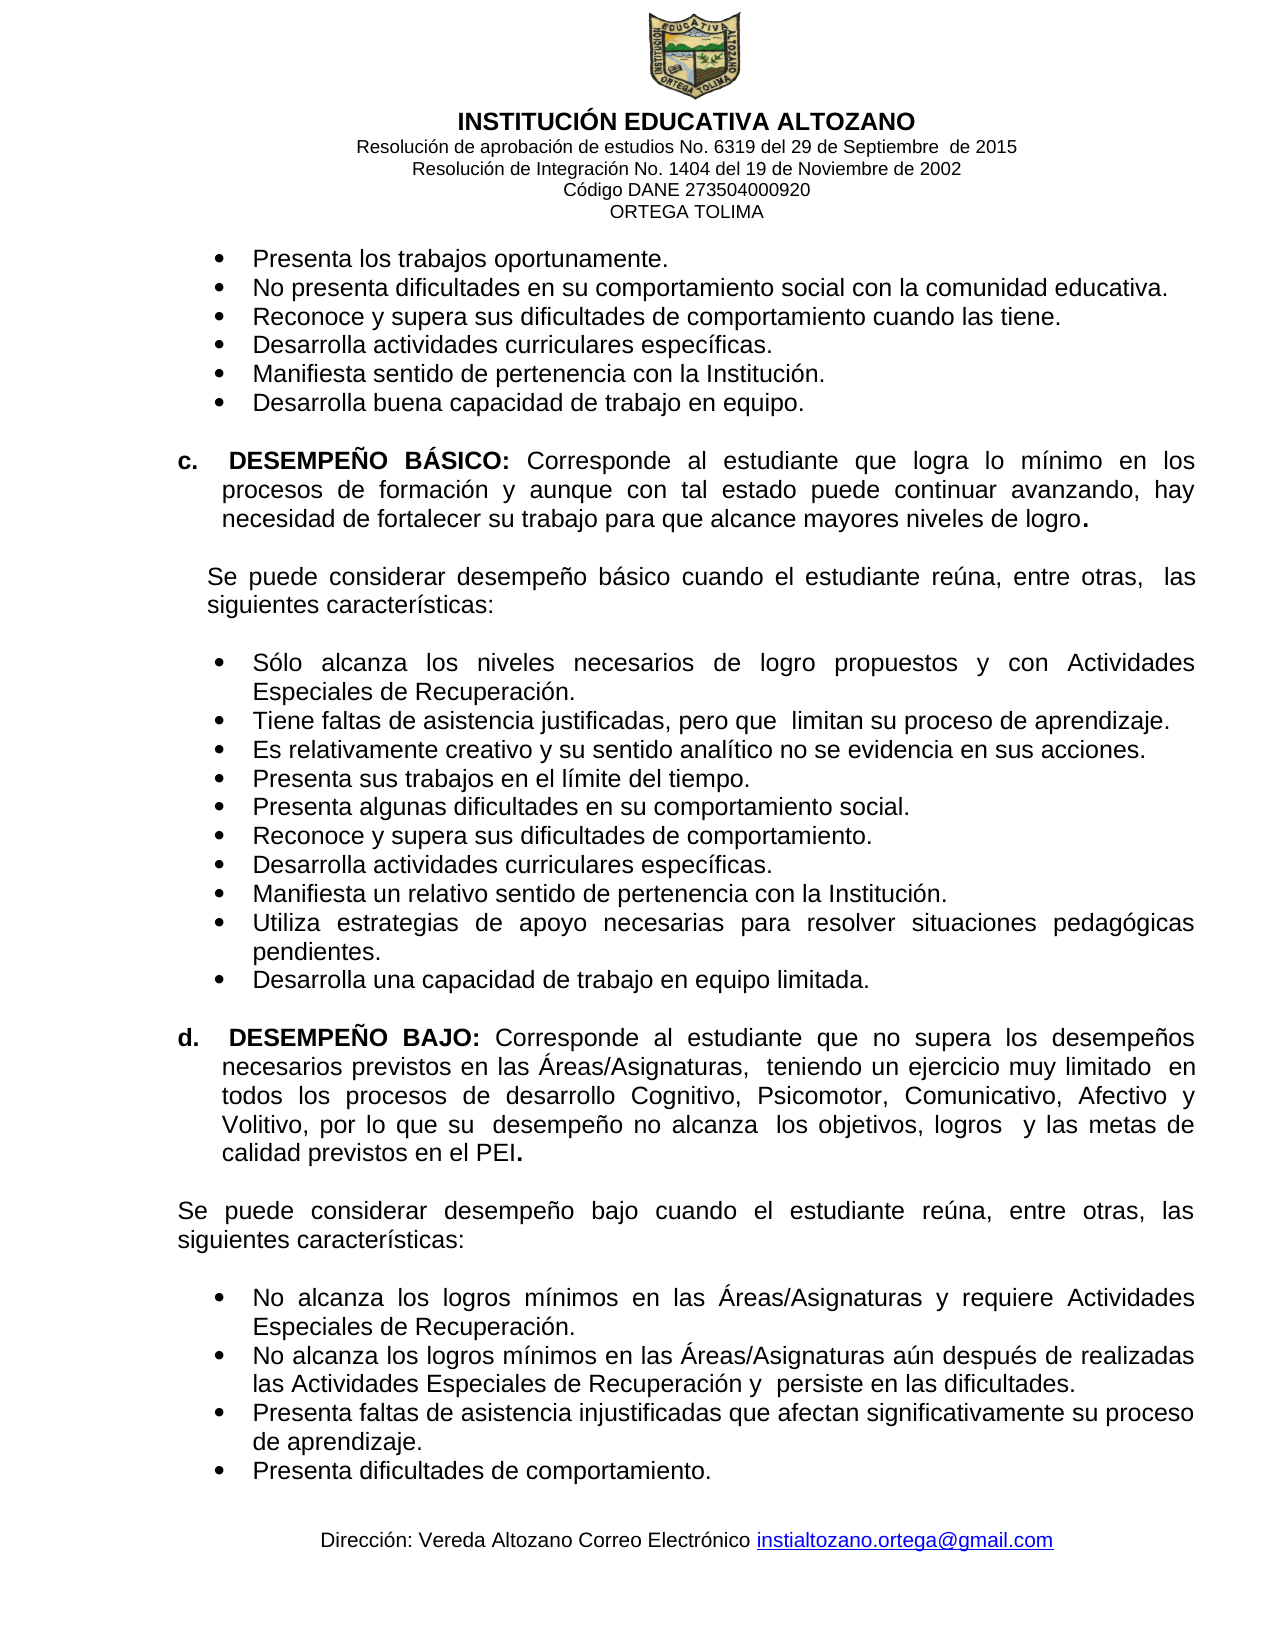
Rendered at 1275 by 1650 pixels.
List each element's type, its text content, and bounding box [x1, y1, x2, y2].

list Utiliza estrategias de apoyo necesarias para resolver situaciones pedagógicas pendientes. [215, 908, 1196, 965]
list Presenta algunas dificultades en su comportamiento social. [215, 792, 1196, 821]
list Sólo alcanza los niveles necesarios de logro propuestos y con Actividades Especiales de Recuperación. [215, 648, 1196, 706]
list Desarrolla una capacidad de trabajo en equipo limitada. [215, 965, 1196, 994]
list Reconoce y supera sus dificultades de comportamiento cuando las tiene. [215, 302, 1196, 330]
list Manifiesta sentido de pertenencia con la Institución. [215, 359, 1196, 388]
list DESEMPEÑO BAJO: Corresponde al estudiante que no supera los desempeños necesarios previstos en las Áreas/Asignaturas, teniendo un ejercicio muy limitado en todos los procesos de desarrollo Cognitivo, Psicomotor, Comunicativo, Afectivo y Volitivo, por lo que su desempeño no alcanza los objetivos, logros y las metas de calidad previstos en el PEI. [177, 1023, 1196, 1167]
list DESEMPEÑO BÁSICO: Corresponde al estudiante que logra lo mínimo en los procesos de formación y aunque con tal estado puede continuar avanzando, hay necesidad de fortalecer su trabajo para que alcance mayores niveles de logro. [177, 446, 1196, 532]
list Desarrolla actividades curriculares específicas. [215, 850, 1196, 879]
list Presenta dificultades de comportamiento. [215, 1456, 1196, 1485]
text Se puede considerar desempeño bajo cuando el estudiante reúna, entre otras, las siguientes características: [177, 1196, 1196, 1254]
list Desarrolla buena capacidad de trabajo en equipo. [215, 388, 1196, 417]
text Se puede considerar desempeño básico cuando el estudiante reúna, entre otras, las siguientes características: [207, 562, 1196, 619]
list No alcanza los logros mínimos en las Áreas/Asignaturas y requiere Actividades Especiales de Recuperación. [215, 1283, 1196, 1341]
list Tiene faltas de asistencia justificadas, pero que limitan su proceso de aprendizaje. [215, 706, 1196, 735]
list Manifiesta un relativo sentido de pertenencia con la Institución. [215, 879, 1196, 908]
list Presenta sus trabajos en el límite del tiempo. [215, 763, 1196, 792]
list Desarrolla actividades curriculares específicas. [215, 330, 1196, 359]
picture [644, 11, 743, 108]
list Reconoce y supera sus dificultades de comportamiento. [215, 821, 1196, 850]
list No presenta dificultades en su comportamiento social con la comunidad educativa. [215, 273, 1196, 302]
list No alcanza los logros mínimos en las Áreas/Asignaturas aún después de realizadas las Actividades Especiales de Recuperación y persiste en las dificultades. [215, 1341, 1196, 1398]
list Presenta faltas de asistencia injustificadas que afectan significativamente su proceso de aprendizaje. [215, 1398, 1196, 1456]
list Es relativamente creativo y su sentido analítico no se evidencia en sus acciones. [215, 735, 1196, 763]
list Presenta los trabajos oportunamente. [215, 244, 1196, 273]
